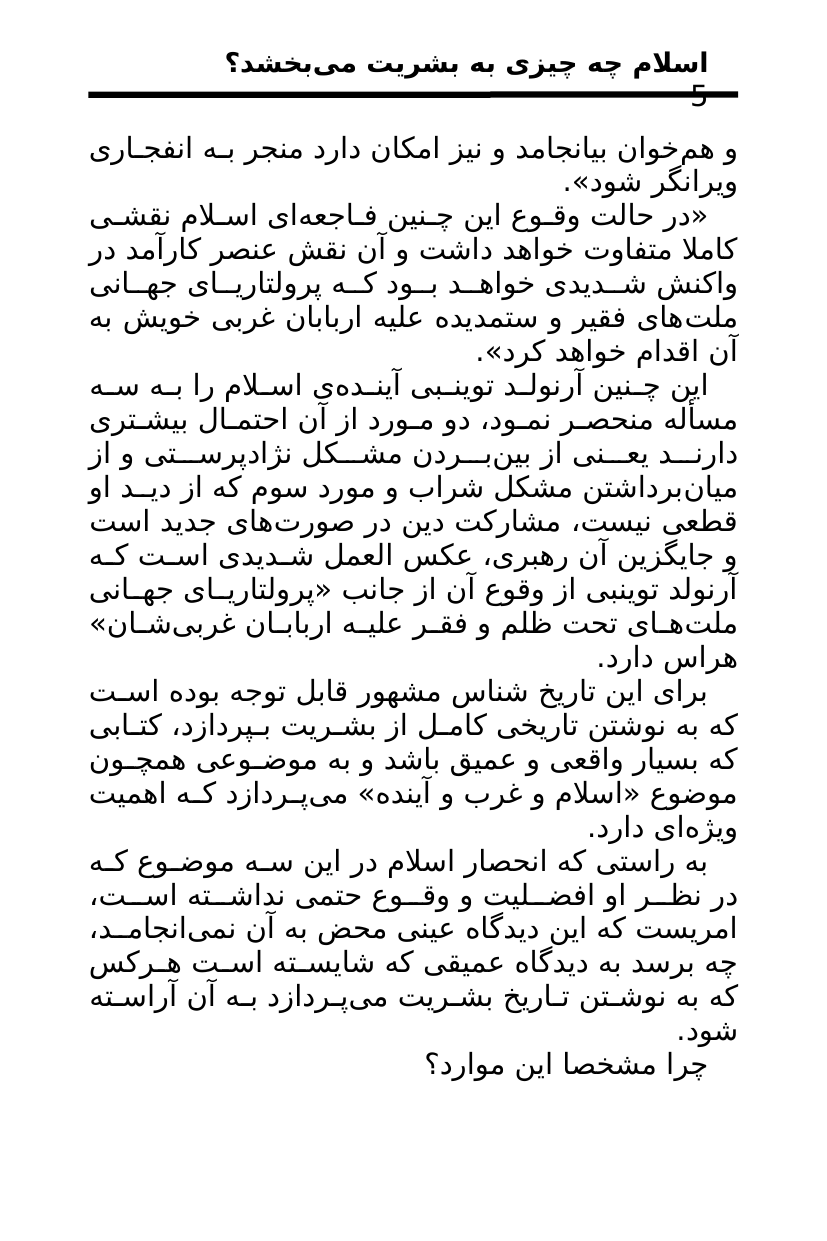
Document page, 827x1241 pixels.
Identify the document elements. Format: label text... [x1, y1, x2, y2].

text چرا مشخصا این موارد؟ [89, 1048, 738, 1082]
text به راستی که انحصار اسلام در این سه موضوع که در نظر او افضلیت و وقوع حتمی نداشته است، امریست که این دیدگاه عینی محض به آن نمی‌انجامد، چه برسد به دیدگاه عمیقی که شایسته است هرکس که به نوشتن تاریخ بشریت می‌پردازد به آن آراسته شود. [89, 844, 738, 1048]
text «در حالت وقوع این چنین فاجعه‌ای اسلام نقشی کاملا متفاوت خواهد داشت و آن نقش عنصر کارآمد در واکنش شدیدی خواهد بود که پرولتاریای جهانی ملت‌های فقیر و ستمدیده علیه اربابان غربی خویش به آن اقدام خواهد کرد». [89, 199, 738, 368]
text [89, 132, 738, 199]
text برای این تاریخ شناس مشهور قابل توجه بوده است که به نوشتن تاریخی کامل از بشریت بپردازد، کتابی که بسیار واقعی و عمیق باشد و به موضوعی همچون موضوع «اسلام و غرب و آینده» می‌پردازد که اهمیت ویژه‌ای دارد. [89, 674, 738, 844]
text این چنین آرنولد توینبی آینده‌ی اسلام را به سه مسأله منحصر نمود، دو مورد از آن احتمال بیشتری دارند یعنی از بین‌بردن مشکل نژادپرستی و از میان‌برداشتن مشکل شراب و مورد سوم که از دید او قطعی نیست، مشارکت دین در صورت‌های جدید است و جایگزین آن رهبری، عکس العمل شدیدی است که آرنولد توینبی از وقوع آن از جانب «پرولتاریای جهانی ملت‌های تحت ظلم و فقر علیه اربابان غربی‌شان» هراس دارد. [89, 368, 738, 674]
